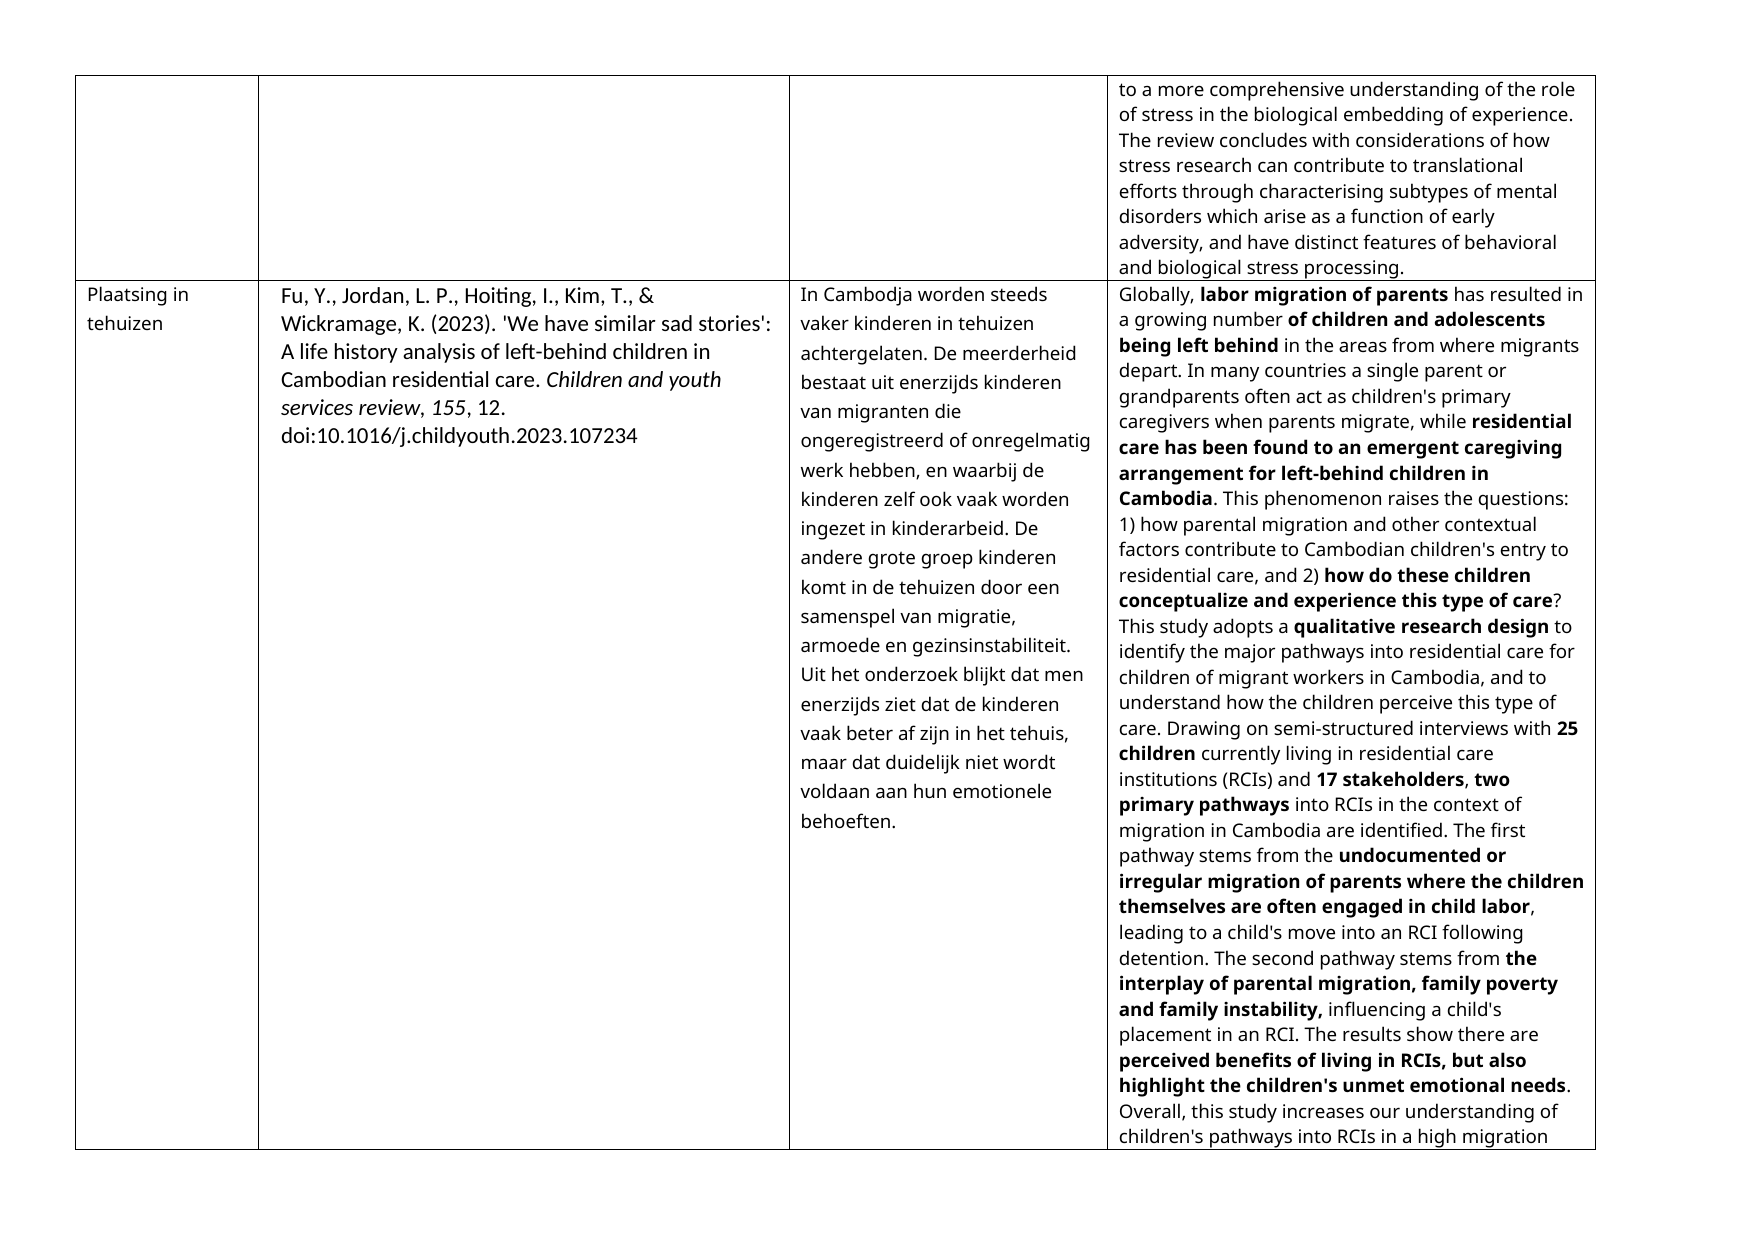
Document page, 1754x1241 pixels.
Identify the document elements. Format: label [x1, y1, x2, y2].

table_cell [76, 281, 258, 1149]
table_cell [790, 76, 1107, 280]
table_cell [76, 76, 258, 280]
table_cell [259, 281, 789, 1149]
table_cell [259, 76, 789, 280]
table_cell [1108, 76, 1595, 280]
table_cell [1108, 281, 1595, 1149]
table_cell [790, 281, 1107, 1149]
